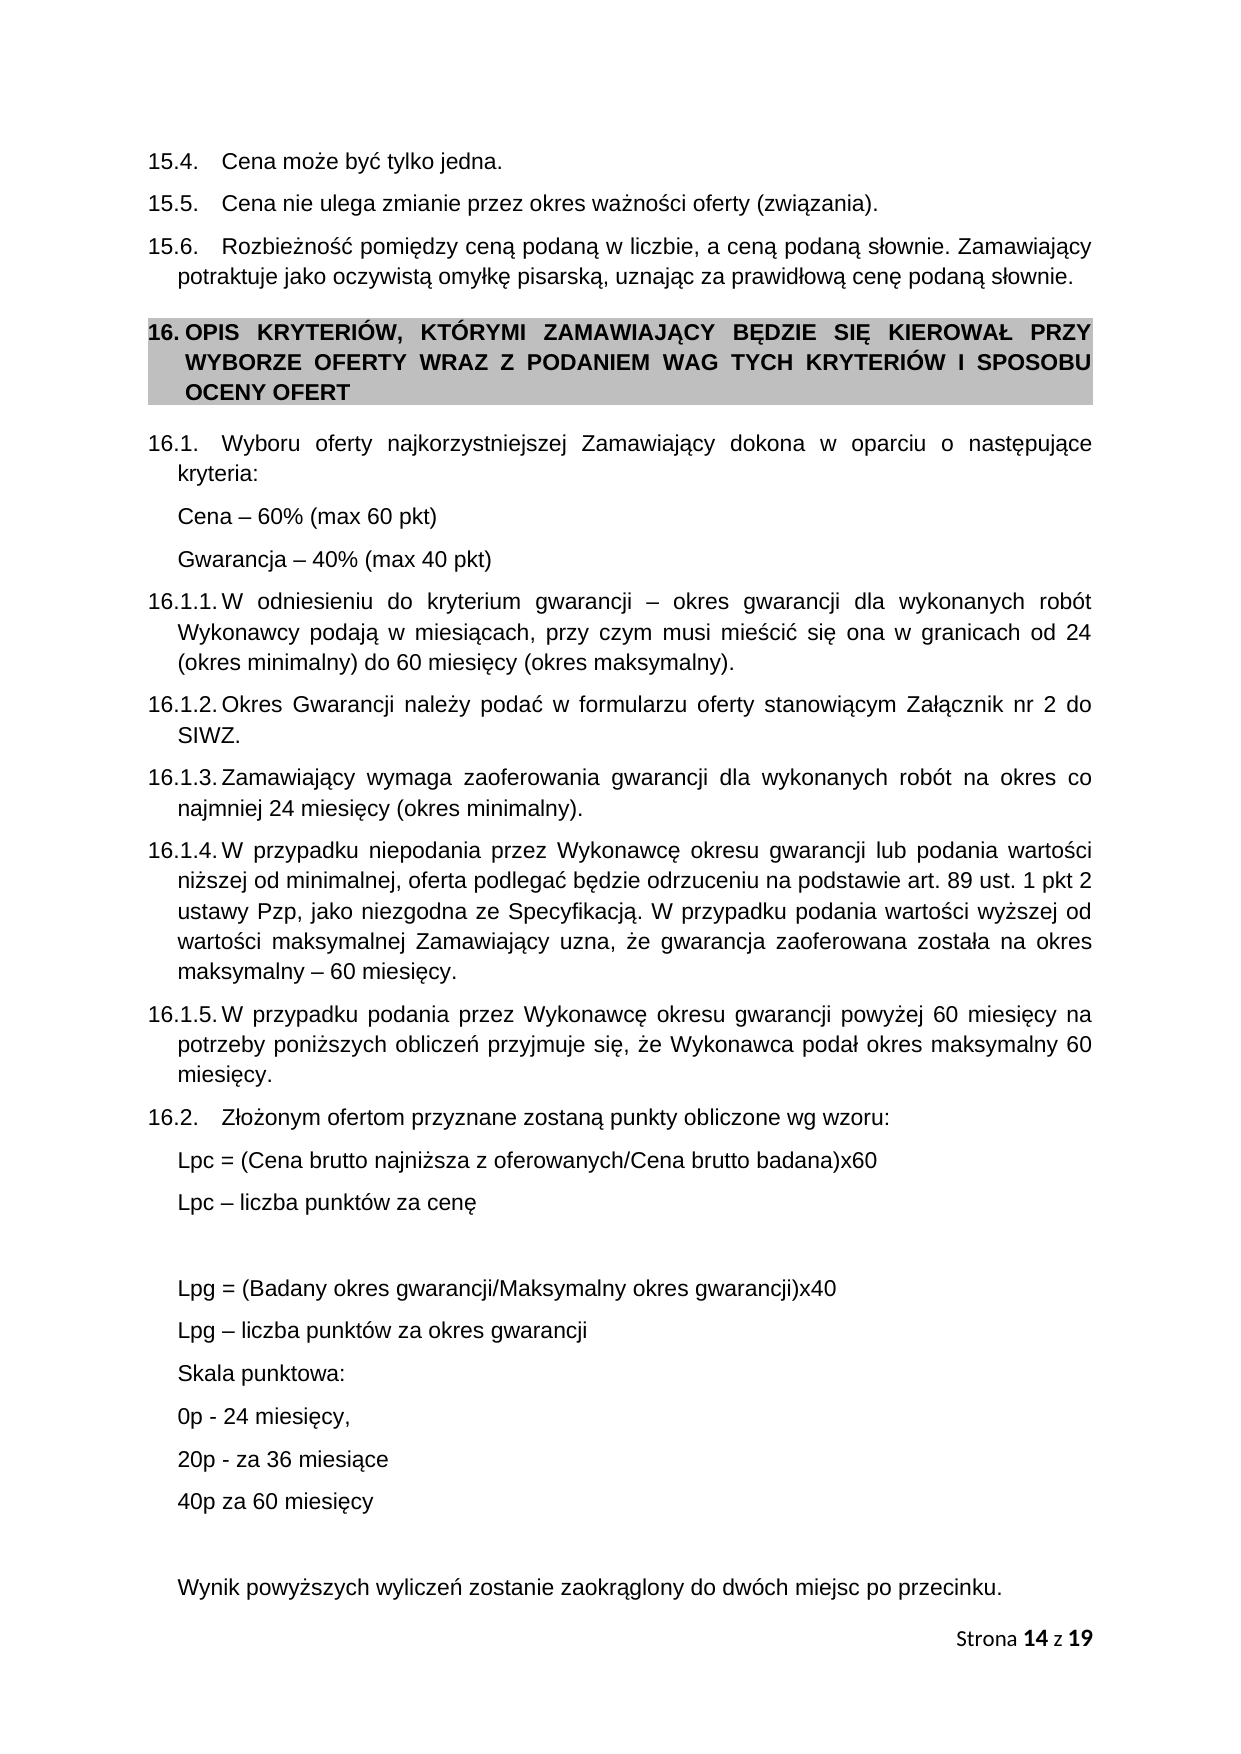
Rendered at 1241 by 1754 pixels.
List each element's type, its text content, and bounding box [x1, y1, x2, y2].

list Wynik powyższych wyliczeń zostanie zaokrąglony do dwóch miejsc po przecinku. [177, 1574, 1093, 1600]
list Cena nie ulega zmianie przez okres ważności oferty (związania). [148, 190, 1093, 217]
list Skala punktowa: [177, 1360, 1093, 1386]
list Cena może być tylko jedna. [148, 148, 1093, 174]
list W odniesieniu do kryterium gwarancji – okres gwarancji dla wykonanych robót Wykonawcy podają w miesiącach, przy czym musi mieścić się ona w granicach od 24 (okres minimalny) do 60 miesięcy (okres maksymalny). [148, 588, 1093, 675]
list Lpg – liczba punktów za okres gwarancji [177, 1317, 1093, 1344]
list Lpc – liczba punktów za cenę [177, 1189, 1093, 1216]
list Gwarancja – 40% (max 40 pkt) [177, 546, 1093, 572]
list Rozbieżność pomiędzy ceną podaną w liczbie, a ceną podaną słownie. Zamawiający potraktuje jako oczywistą omyłkę pisarską, uznając za prawidłową cenę podaną słownie. [148, 233, 1093, 289]
list 40p za 60 miesięcy [177, 1488, 1093, 1514]
list W przypadku podania przez Wykonawcę okresu gwarancji powyżej 60 miesięcy na potrzeby poniższych obliczeń przyjmuje się, że Wykonawca podał okres maksymalny 60 miesięcy. [148, 1001, 1093, 1087]
list Okres Gwarancji należy podać w formularzu oferty stanowiącym Załącznik nr 2 do SIWZ. [148, 691, 1093, 748]
list Lpg = (Badany okres gwarancji/Maksymalny okres gwarancji)x40 [177, 1275, 1093, 1301]
list Wyboru oferty najkorzystniejszej Zamawiający dokona w oparciu o następujące kryteria: [148, 430, 1093, 486]
list Cena – 60% (max 60 pkt) [177, 503, 1093, 529]
list 0p - 24 miesięcy, [177, 1403, 1093, 1429]
list Zamawiający wymaga zaoferowania gwarancji dla wykonanych robót na okres co najmniej 24 miesięcy (okres minimalny). [148, 764, 1093, 821]
list W przypadku niepodania przez Wykonawcę okresu gwarancji lub podania wartości niższej od minimalnej, oferta podlegać będzie odrzuceniu na podstawie art. 89 ust. 1 pkt 2 ustawy Pzp, jako niezgodna ze Specyfikacją. W przypadku podania wartości wyższej od wartości maksymalnej Zamawiający uzna, że gwarancja zaoferowana została na okres maksymalny – 60 miesięcy. [148, 837, 1093, 984]
list Złożonym ofertom przyznane zostaną punkty obliczone wg wzoru: [148, 1104, 1093, 1130]
list 20p - za 36 miesiące [177, 1446, 1093, 1472]
list OPIS KRYTERIÓW, KTÓRYMI ZAMAWIAJĄCY BĘDZIE SIĘ KIEROWAŁ PRZY WYBORZE OFERTY WRAZ Z PODANIEM WAG TYCH KRYTERIÓW I SPOSOBU OCENY OFERT [148, 318, 1093, 405]
list Lpc = (Cena brutto najniższa z oferowanych/Cena brutto badana)x60 [177, 1147, 1093, 1173]
